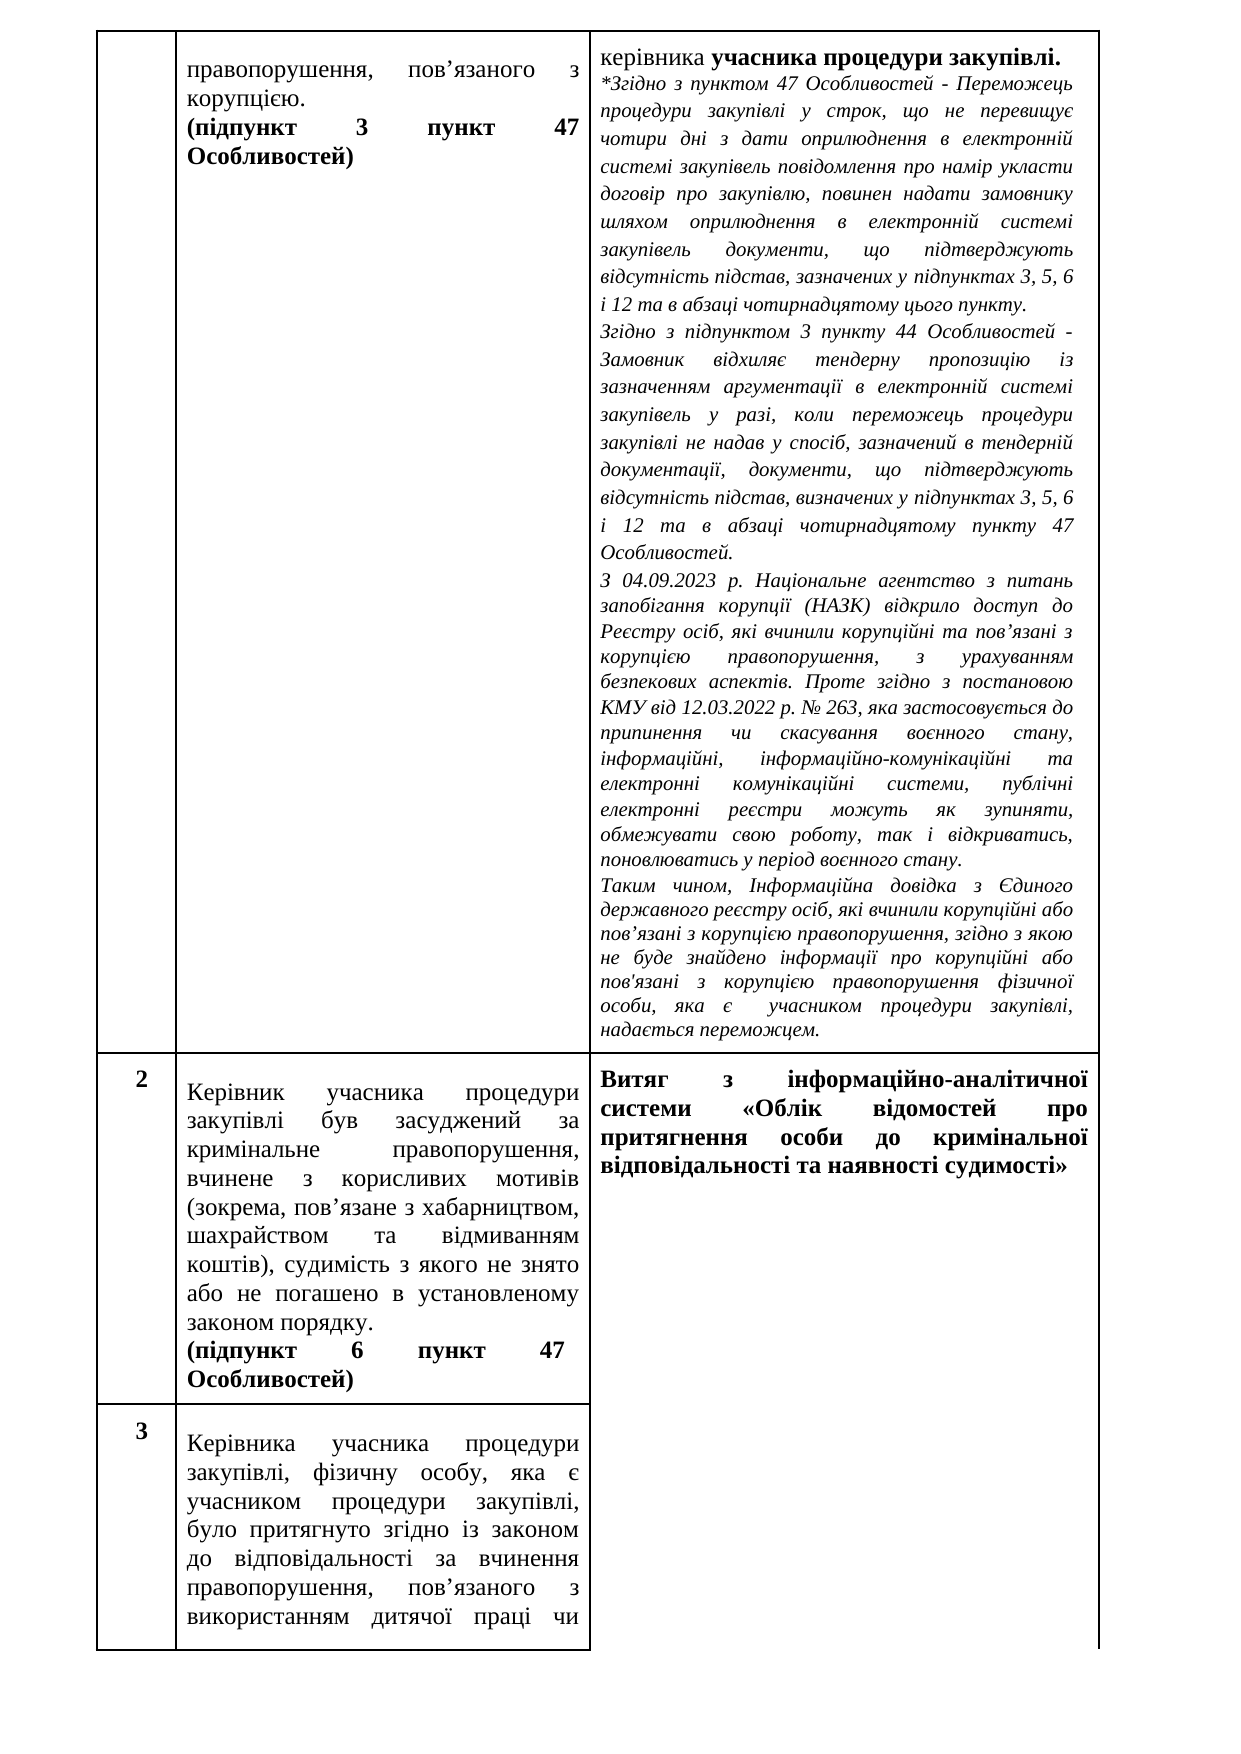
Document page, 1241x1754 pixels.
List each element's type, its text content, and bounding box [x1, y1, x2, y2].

table_cell 3 [98, 1405, 175, 1649]
table_cell Витяг з інформаційно-аналітичної системи «Облік відомостей про притягнення особи до кримінальної відповідальності та наявності судимості» [591, 1054, 1098, 1649]
table_cell 2 [98, 1054, 175, 1403]
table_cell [177, 32, 589, 1052]
table_cell Керівник учасника процедури закупівлі був засуджений за кримінальне правопорушення, вчинене з корисливих мотивів (зокрема, пов’язане з хабарництвом, шахрайством та відмиванням коштів), судимість з якого не знято або не погашено в установленому законом порядку. (підпункт 6 пункт 47 Особливостей) [177, 1054, 589, 1403]
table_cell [591, 32, 1098, 1052]
table_cell 1 [98, 32, 175, 1052]
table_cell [177, 1405, 589, 1649]
